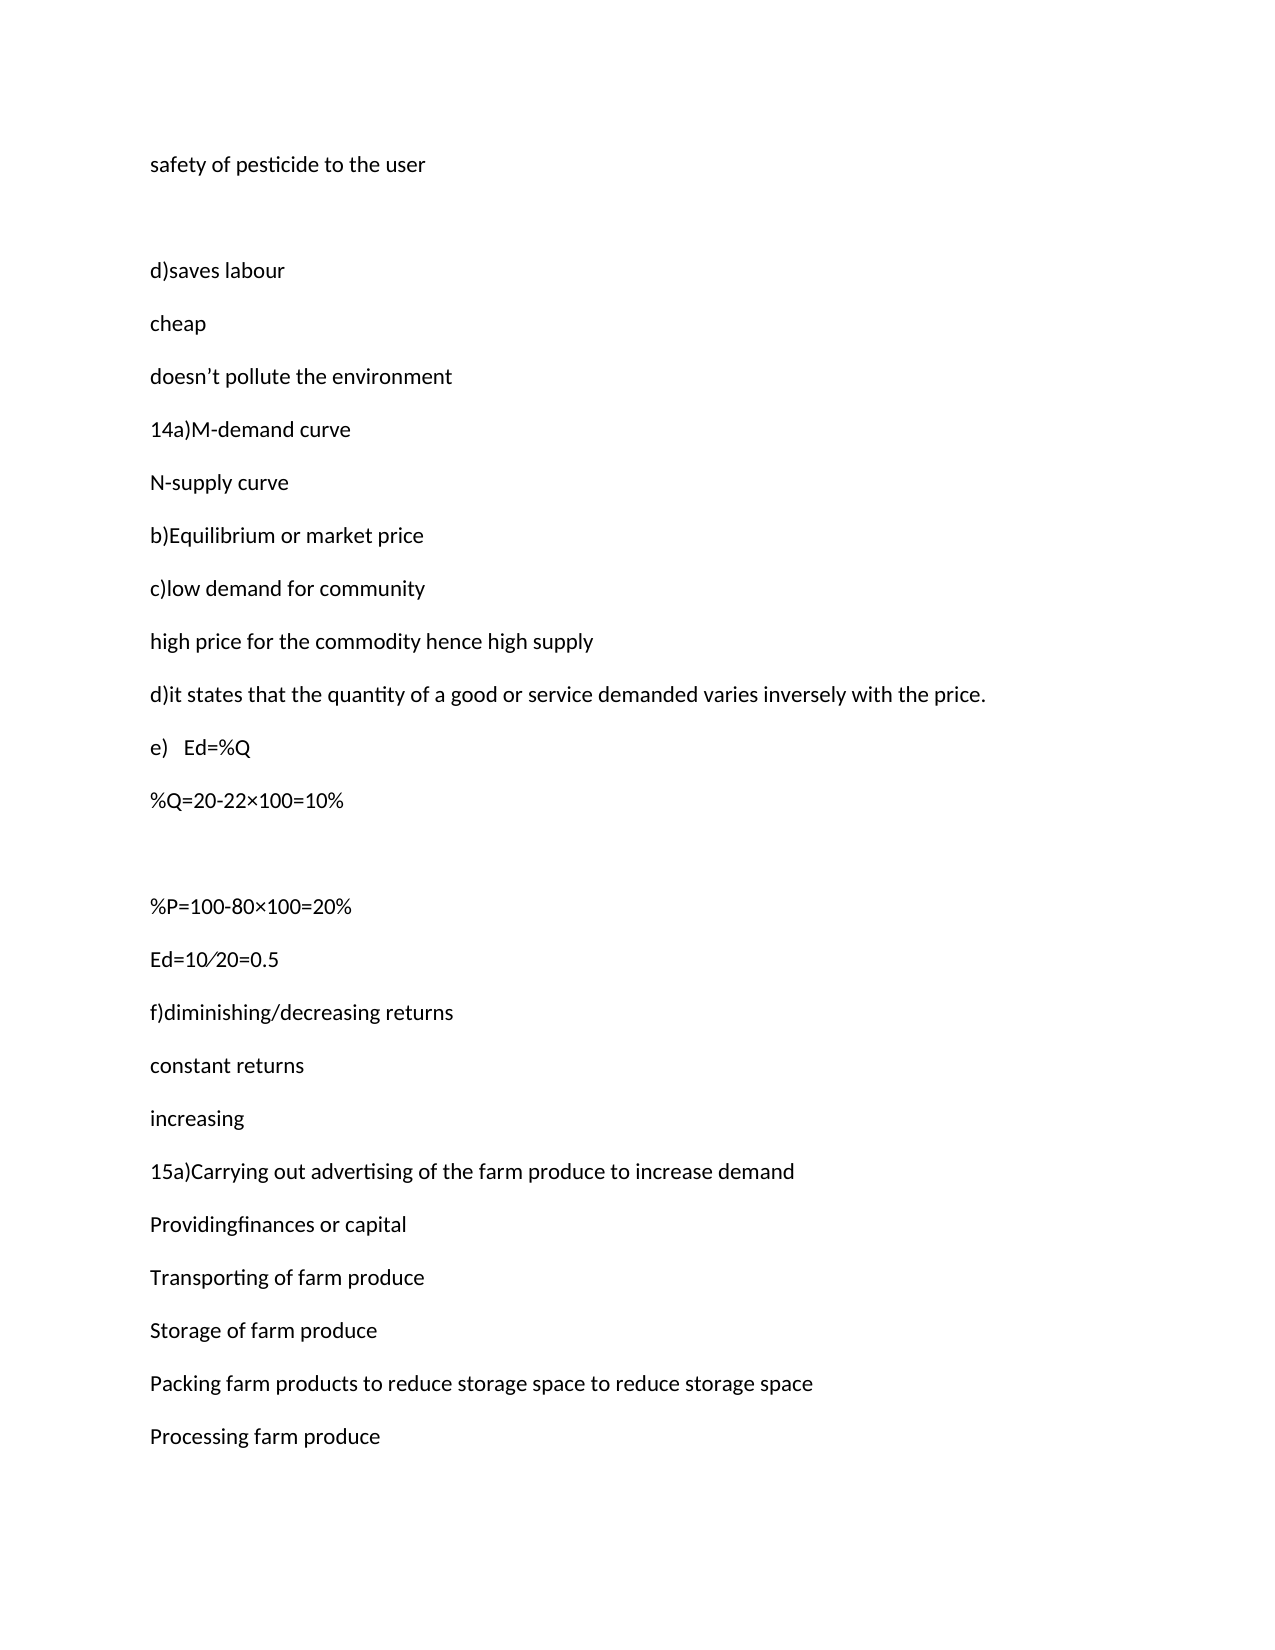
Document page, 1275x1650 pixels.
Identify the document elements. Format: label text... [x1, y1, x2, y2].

text 15a)Carrying out advertising of the farm produce to increase demand [150, 1157, 1125, 1185]
text Packing farm products to reduce storage space to reduce storage space [150, 1369, 1125, 1397]
text safety of pesticide to the user [150, 150, 1125, 178]
text cheap [150, 309, 1125, 337]
text 14a)M-demand curve [150, 415, 1125, 443]
text N-supply curve [150, 468, 1125, 496]
text Ed=10∕20=0.5 [150, 945, 1125, 973]
text %Q=20-22×100=10% [150, 786, 1125, 814]
text Processing farm produce [150, 1422, 1125, 1451]
text Transporting of farm produce [150, 1263, 1125, 1291]
text d)saves labour [150, 256, 1125, 284]
text doesn’t pollute the environment [150, 362, 1125, 390]
text d)it states that the quantity of a good or service demanded varies inversely with the price. [150, 680, 1125, 708]
text Storage of farm produce [150, 1316, 1125, 1344]
text %P=100-80×100=20% [150, 892, 1125, 920]
text increasing [150, 1104, 1125, 1132]
text b)Equilibrium or market price [150, 521, 1125, 549]
text e) Ed=%Q [150, 733, 1125, 761]
text c)low demand for community [150, 574, 1125, 602]
text f)diminishing/decreasing returns [150, 998, 1125, 1026]
text constant returns [150, 1051, 1125, 1079]
text high price for the commodity hence high supply [150, 627, 1125, 655]
text Providingfinances or capital [150, 1210, 1125, 1238]
